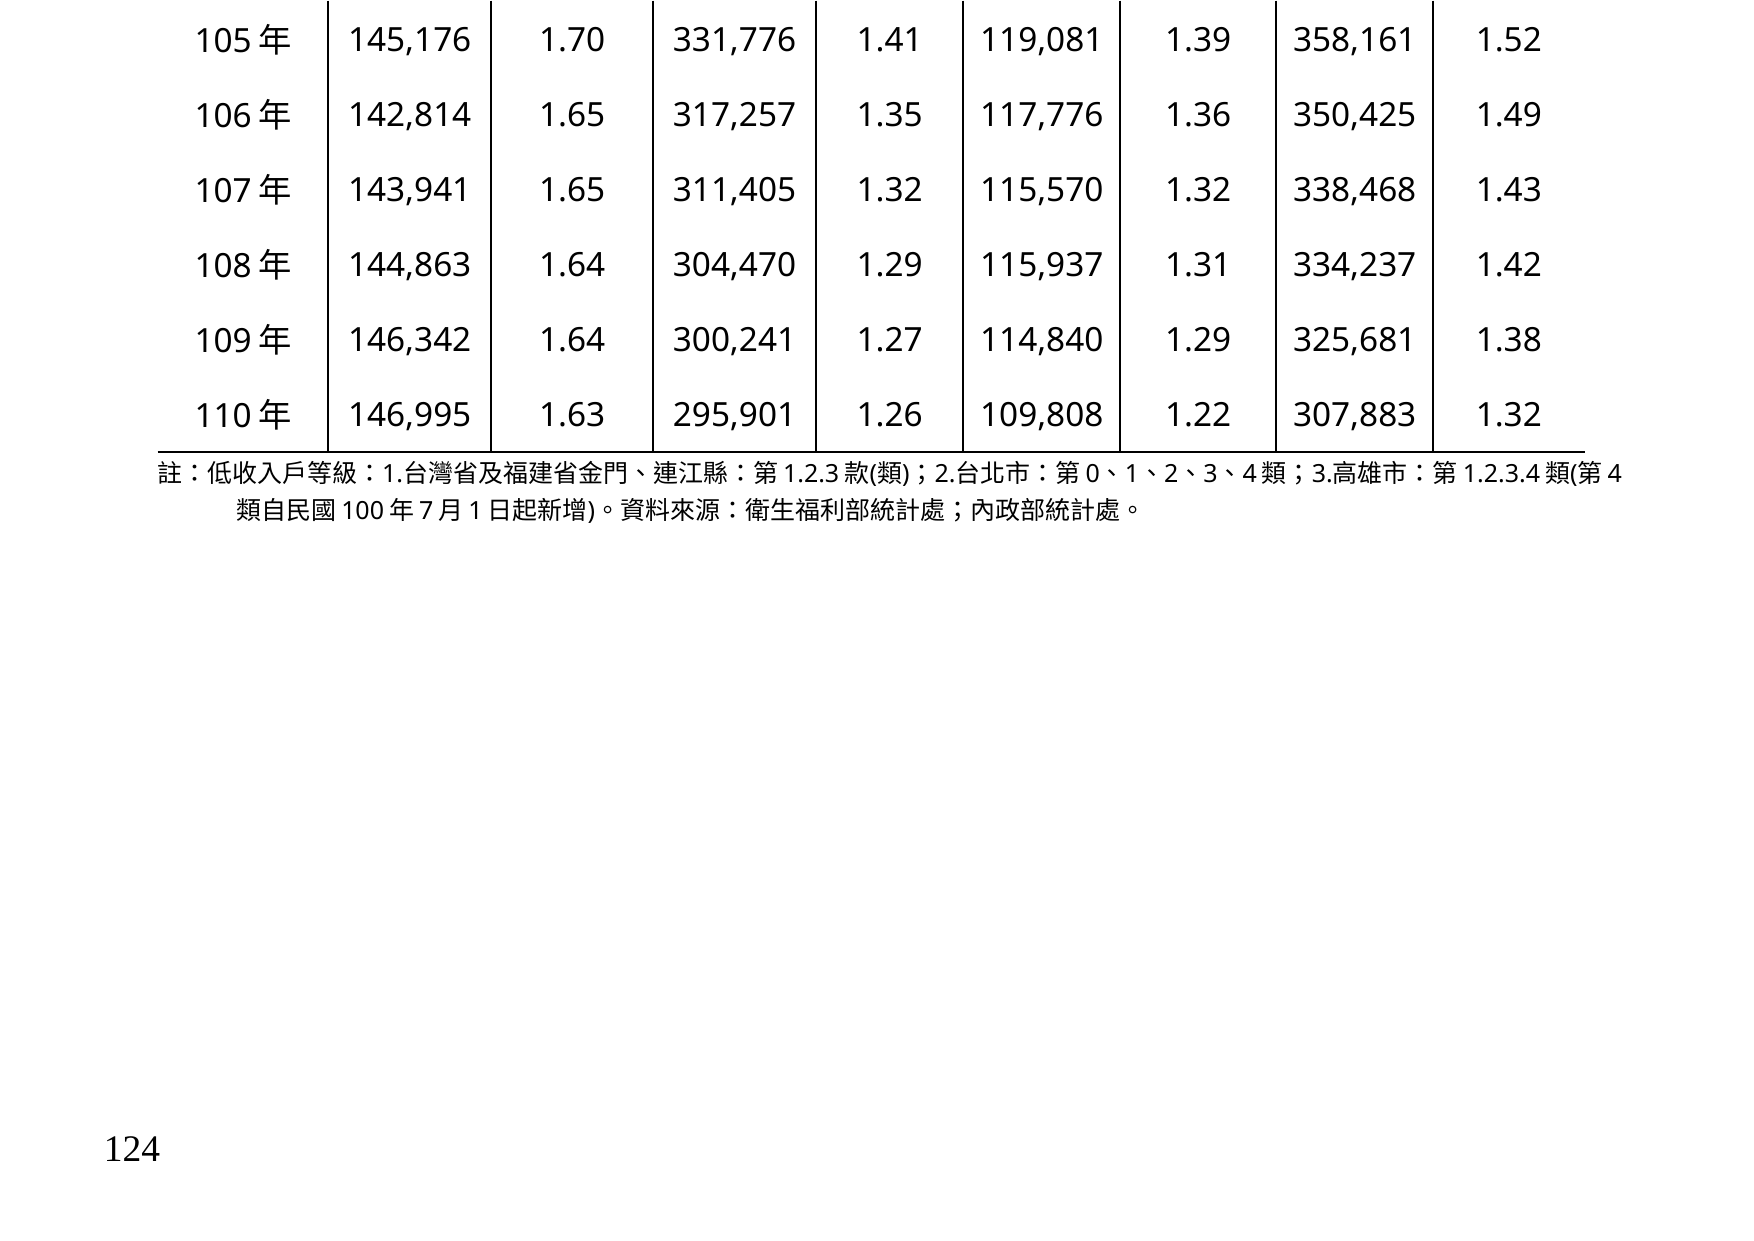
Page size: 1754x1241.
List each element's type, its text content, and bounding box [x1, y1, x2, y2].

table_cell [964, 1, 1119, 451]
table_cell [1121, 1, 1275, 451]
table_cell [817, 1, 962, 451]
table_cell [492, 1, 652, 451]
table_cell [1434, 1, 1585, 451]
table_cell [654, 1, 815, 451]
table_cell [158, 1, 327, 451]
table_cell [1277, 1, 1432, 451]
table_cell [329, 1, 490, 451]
text 註：低收入戶等級：1.台灣省及福建省金門、連江縣：第1.2.3款(類)；2.台北市：第0、1、2、3、4類；3.高雄市：第1.2.3.4類(第4 類自民國100年7月1日起新增)。資料來源：衛生福利部統計處；內政部統計處。 [118, 453, 1639, 528]
